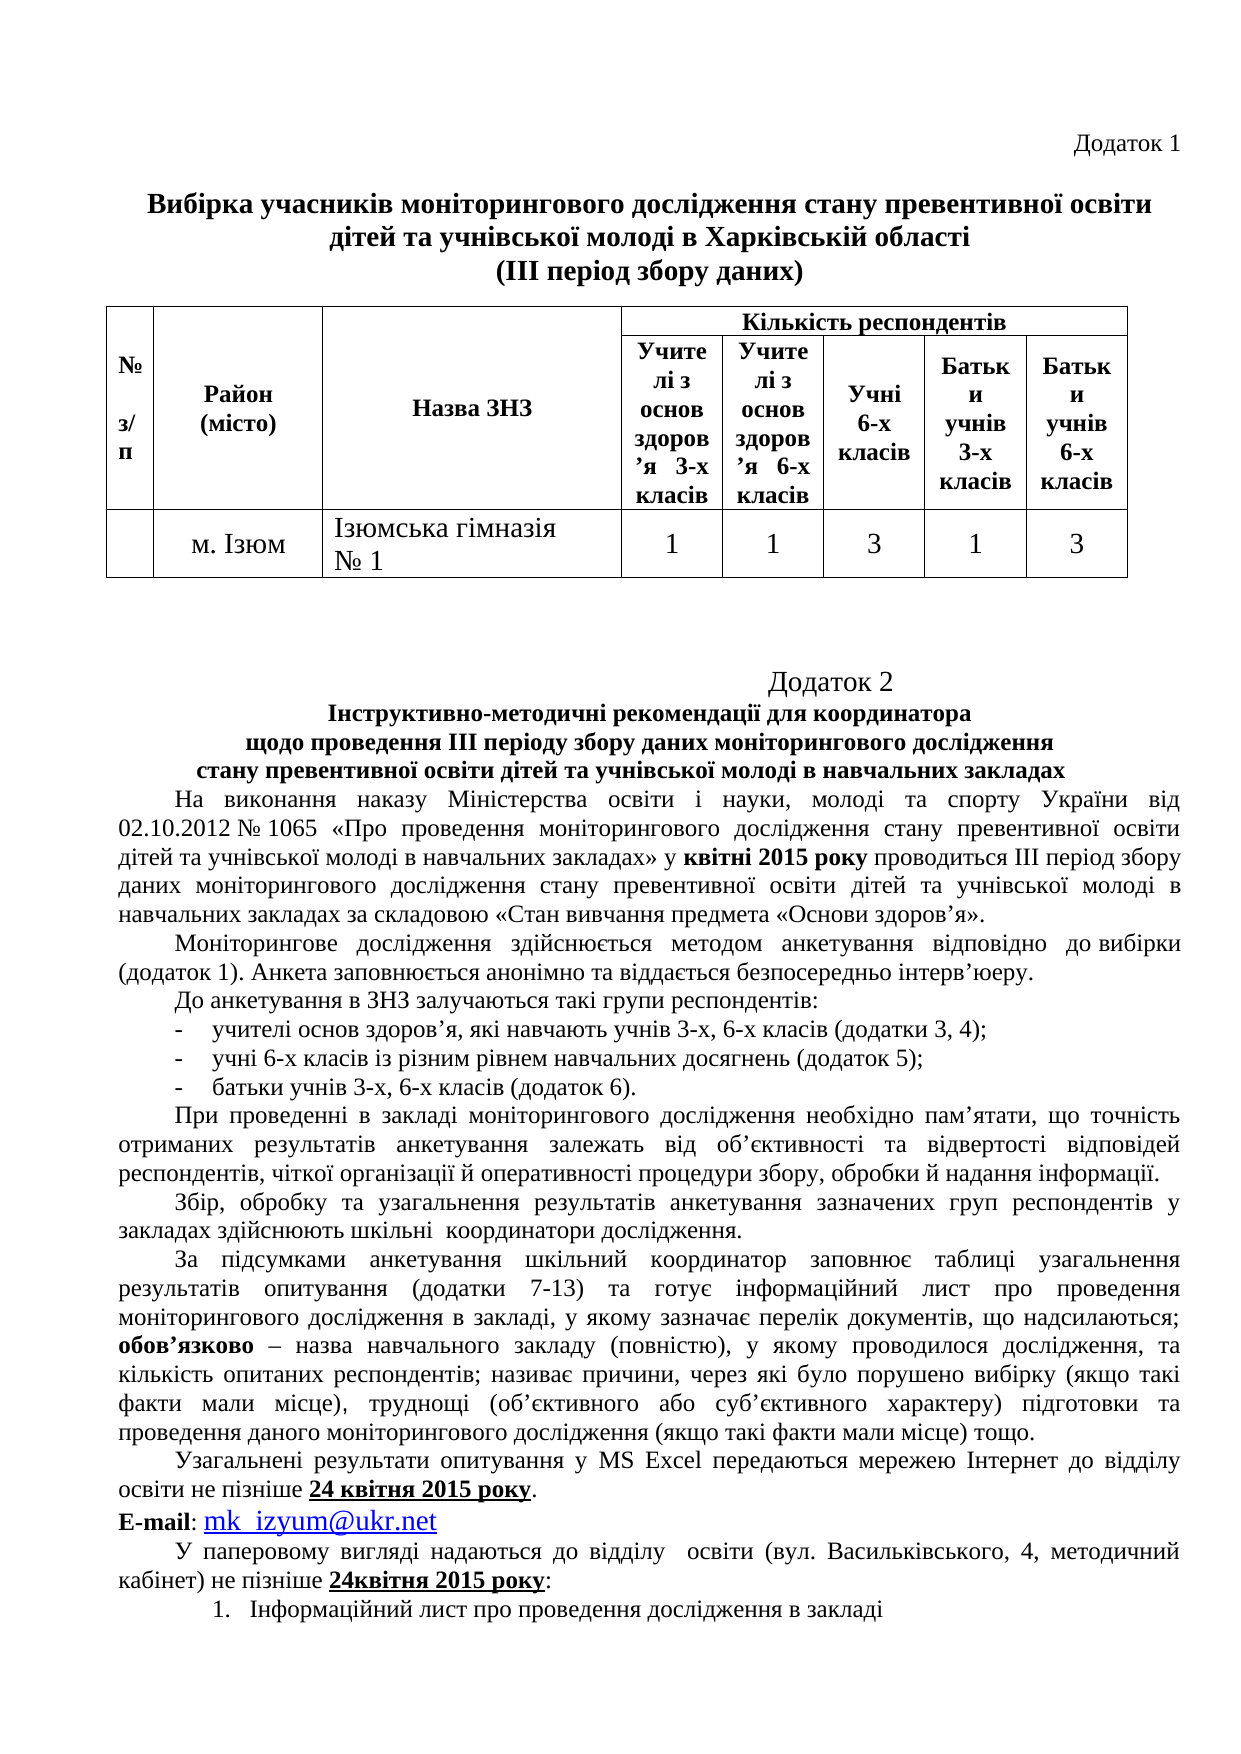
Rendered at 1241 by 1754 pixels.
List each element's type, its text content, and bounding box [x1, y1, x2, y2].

table_cell [107, 510, 153, 577]
text У паперовому вигляді надаються до відділу освіти (вул. Васильківського, 4, методичний кабінет) не пізніше 24квітня 2015 року: [118, 1536, 1181, 1594]
text (ІІІ період збору даних) [118, 253, 1181, 286]
text За підсумками анкетування шкільний координатор заповнює таблиці узагальнення результатів опитування (додатки 7-13) та готує інформаційний лист про проведення моніторингового дослідження в закладі, у якому зазначає перелік документів, що надсилаються; обов’язково – назва навчального закладу (повністю), у якому проводилося дослідження, та кількість опитаних респондентів; називає причини, через які було порушено вибірку (якщо такі факти мали місце), труднощі (об’єктивного або суб’єктивного характеру) підготовки та проведення даного моніторингового дослідження (якщо такі факти мали місце) тощо. [118, 1244, 1181, 1445]
table_cell Учні 6-х класів [824, 336, 924, 509]
list учителі основ здоров’я, які навчають учнів 3-х, 6-х класів (додатки 3, 4); [174, 1014, 1181, 1043]
table_header Кількість респондентів [622, 307, 1127, 335]
text щодо проведення ІIІ періоду збору даних моніторингового дослідження [118, 727, 1181, 755]
table_cell 1 [723, 510, 823, 577]
table_cell 3 [1027, 510, 1127, 577]
list Інформаційний лист про проведення дослідження в закладі [212, 1594, 1181, 1623]
text стану превентивної освіти дітей та учнівської молоді в навчальних закладах [81, 755, 1181, 784]
text Вибірка учасників моніторингового дослідження стану превентивної освіти дітей та учнівської молоді в Харківській області [118, 186, 1181, 253]
table_cell Учителі з основ здоров’я 3-х класів [622, 336, 722, 509]
text Інструктивно-методичні рекомендації для координатора [118, 698, 1181, 727]
table_header № з/п [107, 307, 153, 509]
list учні 6-х класів із різним рівнем навчальних досягнень (додаток 5); [174, 1043, 1181, 1072]
table_cell Учителі з основ здоров’я 6-х класів [723, 336, 823, 509]
text При проведенні в закладі моніторингового дослідження необхідно пам’ятати, що точність отриманих результатів анкетування залежать від об’єктивності та відвертості відповідей респондентів, чіткої організації й оперативності процедури збору, обробки й надання інформації. [118, 1100, 1181, 1187]
text Додаток 2 [768, 664, 1181, 698]
table_cell м. Ізюм [154, 510, 322, 577]
table_cell Батьки учнів 6-х класів [1027, 336, 1127, 509]
text Моніторингове дослідження здійснюється методом анкетування відповідно до вибірки (додаток 1). Анкета заповнюється анонімно та віддається безпосередньо інтерв’юеру. [118, 928, 1181, 985]
table_cell Ізюмська гімназія № 1 [323, 510, 621, 577]
table_cell Батьки учнів 3-х класів [925, 336, 1026, 509]
text Збір, обробку та узагальнення результатів анкетування зазначених груп респондентів у закладах здійснюють шкільні координатори дослідження. [118, 1187, 1181, 1244]
text До анкетування в ЗНЗ залучаються такі групи респондентів: [118, 985, 1181, 1014]
list батьки учнів 3-х, 6-х класів (додаток 6). [174, 1072, 1181, 1100]
table_header Район (місто) [154, 307, 322, 509]
table_cell 3 [824, 510, 924, 577]
text На виконання наказу Міністерства освіти і науки, молоді та спорту України від 02.10.2012 № 1065 «Про проведення моніторингового дослідження стану превентивної освіти дітей та учнівської молоді в навчальних закладах» у квітні 2015 року проводиться ІІІ період збору даних моніторингового дослідження стану превентивної освіти дітей та учнівської молоді в навчальних закладах за складовою «Стан вивчання предмета «Основи здоров’я». [118, 784, 1181, 928]
table_cell 1 [622, 510, 722, 577]
text E-mail: mk_izyum@ukr.net [118, 1503, 1181, 1536]
text Додаток 1 [118, 128, 1181, 157]
table_cell 1 [925, 510, 1026, 577]
table_header Назва ЗНЗ [323, 307, 621, 509]
text Узагальнені результати опитування у MS Excel передаються мережею Інтернет до відділу освіти не пізніше 24 квітня 2015 року. [118, 1445, 1181, 1503]
